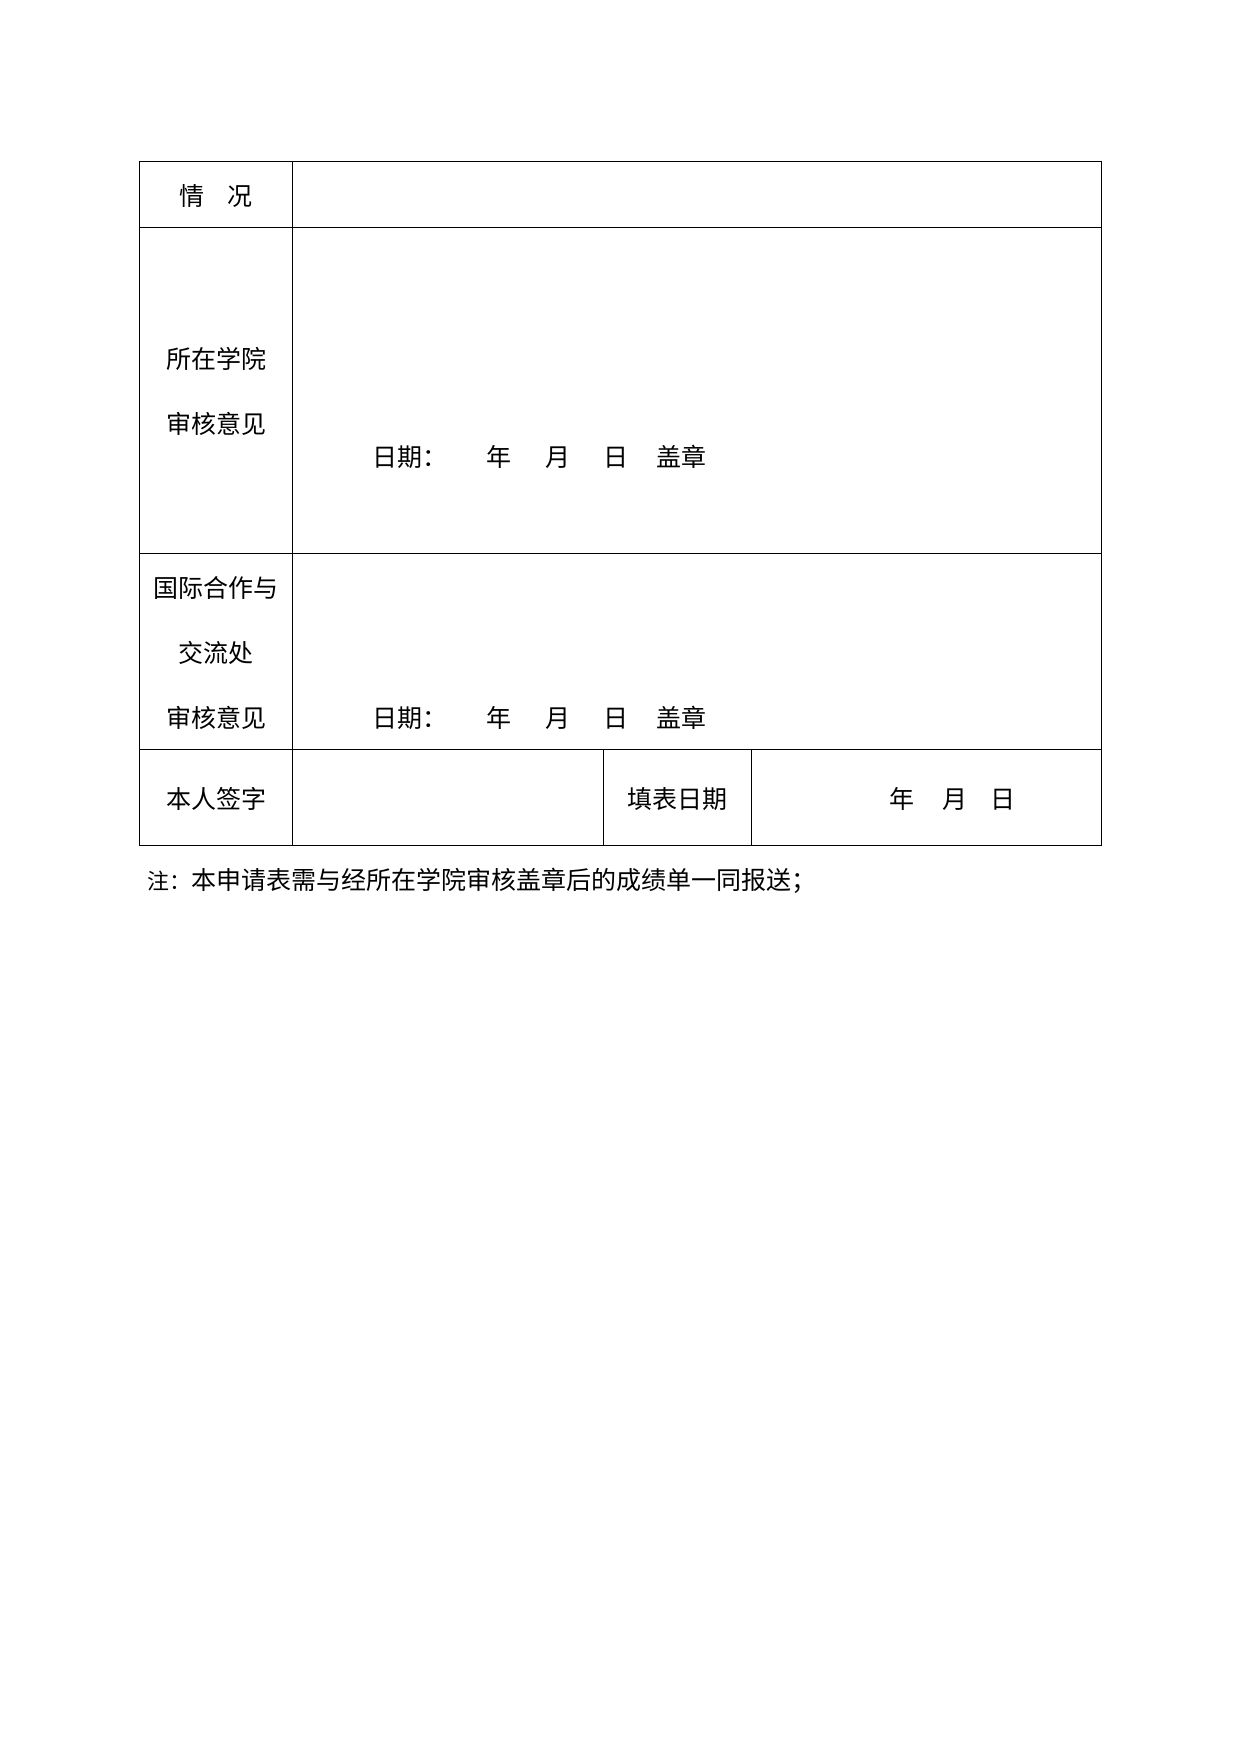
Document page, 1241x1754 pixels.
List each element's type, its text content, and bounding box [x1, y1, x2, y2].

text 注：本申请表需与经所在学院审核盖章后的成绩单一同报送； [148, 846, 1092, 911]
table_cell 国际合作与交流处 审核意见 [140, 554, 292, 749]
table_cell 日期： 年 月 日 盖章 [293, 228, 1101, 553]
table_cell 本人签字 [140, 750, 292, 845]
table_cell 日期： 年 月 日 盖章 [293, 554, 1101, 749]
table_cell 年 月 日 [752, 750, 1101, 845]
table_cell 填表日期 [604, 750, 751, 845]
table_cell 所在学院 审核意见 [140, 228, 292, 553]
table_cell [293, 162, 1101, 227]
table_cell [293, 750, 603, 845]
table_cell 在校期间 有无违纪 情 况 [140, 162, 292, 227]
